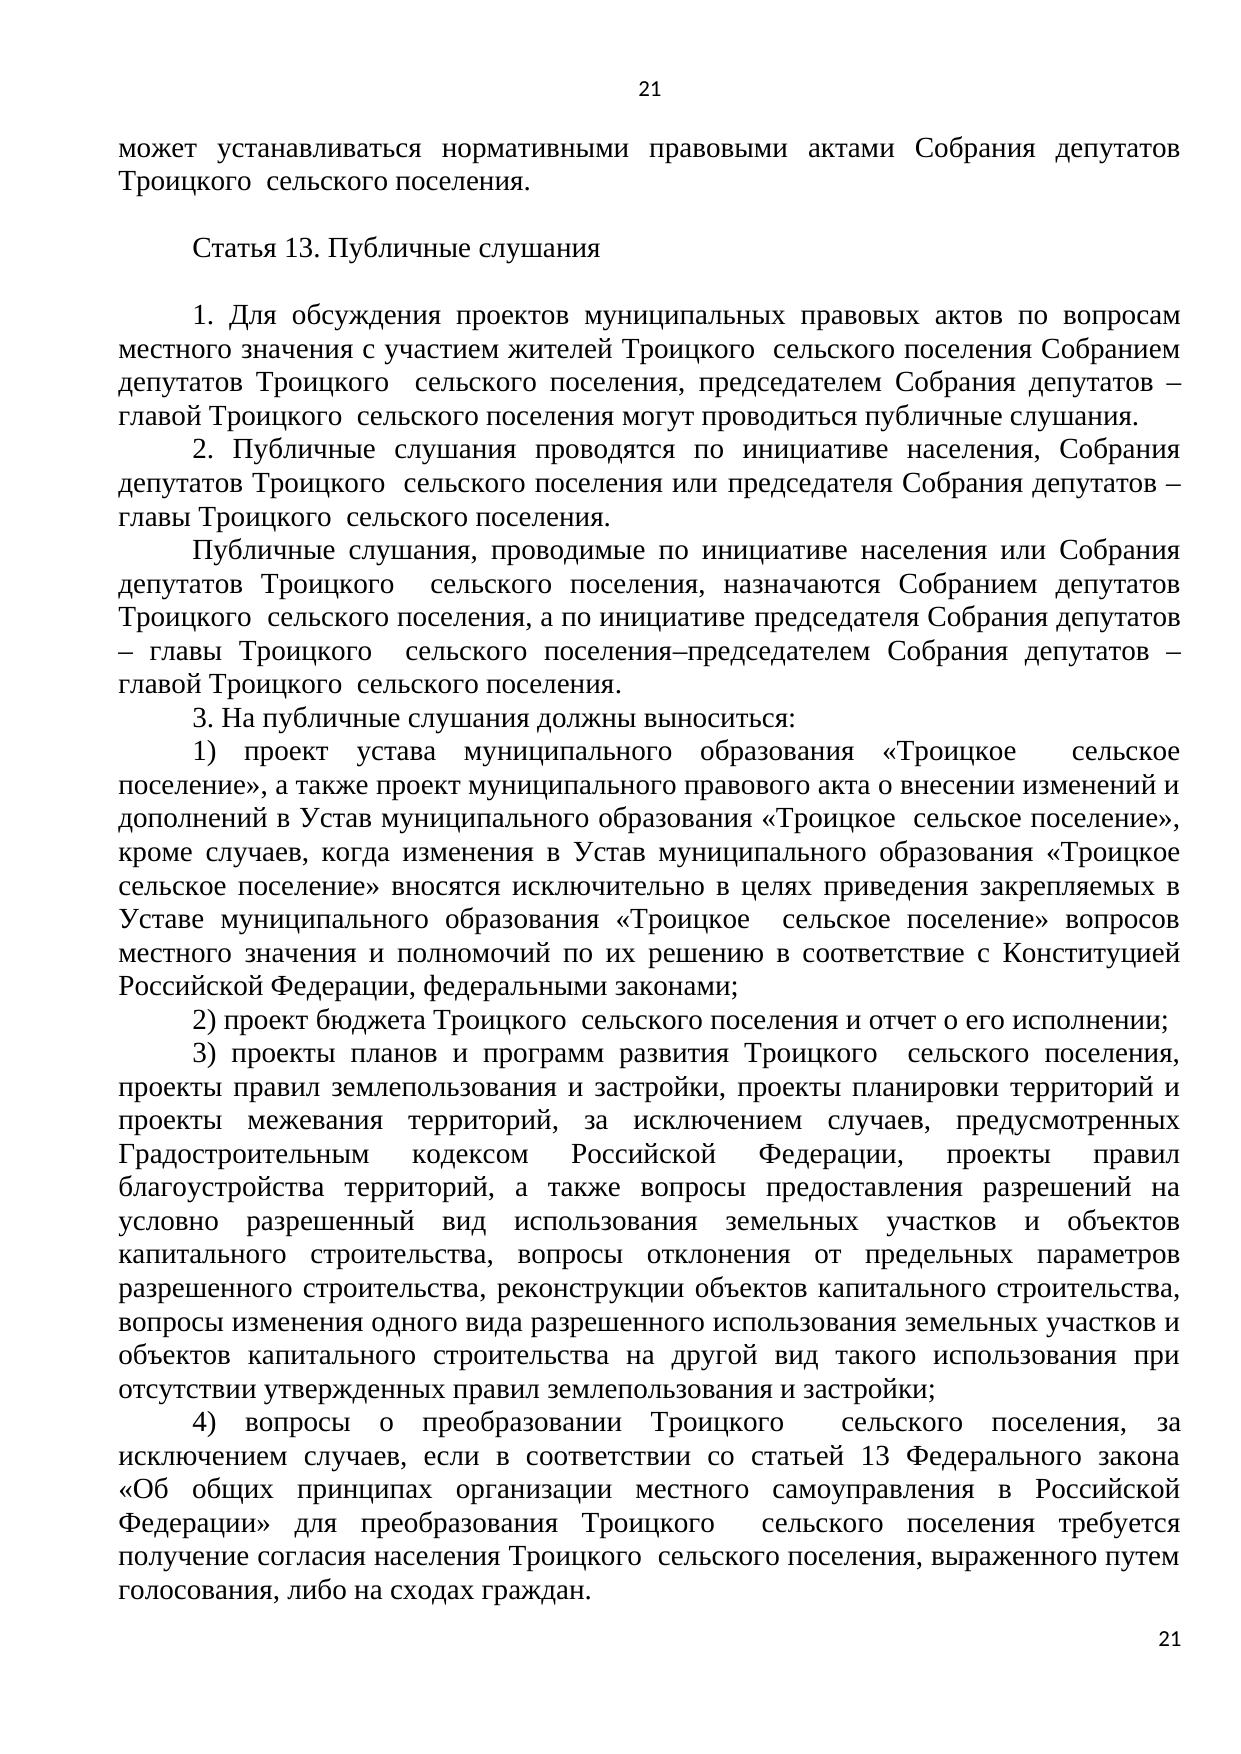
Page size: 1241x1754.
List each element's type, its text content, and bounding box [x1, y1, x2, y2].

text Публичные слушания, проводимые по инициативе населения или Собрания депутатов Троицкого сельского поселения, назначаются Собранием депутатов Троицкого сельского поселения, а по инициативе председателя Собрания депутатов – главы Троицкого сельского поселения–председателем Собрания депутатов – главой Троицкого сельского поселения. [118, 532, 1181, 700]
text 1. Для обсуждения проектов муниципальных правовых актов по вопросам местного значения с участием жителей Троицкого сельского поселения Собранием депутатов Троицкого сельского поселения, председателем Собрания депутатов – главой Троицкого сельского поселения могут проводиться публичные слушания. [118, 297, 1181, 432]
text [118, 130, 1181, 197]
text Статья 13. Публичные слушания [118, 230, 1181, 264]
text 3. На публичные слушания должны выноситься: [118, 700, 1181, 733]
text 2. Публичные слушания проводятся по инициативе населения, Собрания депутатов Троицкого сельского поселения или председателя Собрания депутатов – главы Троицкого сельского поселения. [118, 432, 1181, 532]
text 4) вопросы о преобразовании Троицкого сельского поселения, за исключением случаев, если в соответствии со статьей 13 Федерального закона «Об общих принципах организации местного самоуправления в Российской Федерации» для преобразования Троицкого сельского поселения требуется получение согласия населения Троицкого сельского поселения, выраженного путем голосования, либо на сходах граждан. [118, 1404, 1181, 1606]
text 1) проект устава муниципального образования «Троицкое сельское поселение», а также проект муниципального правового акта о внесении изменений и дополнений в Устав муниципального образования «Троицкое сельское поселение», кроме случаев, когда изменения в Устав муниципального образования «Троицкое сельское поселение» вносятся исключительно в целях приведения закрепляемых в Уставе муниципального образования «Троицкое сельское поселение» вопросов местного значения и полномочий по их решению в соответствие с Конституцией Российской Федерации, федеральными законами; [118, 733, 1181, 1002]
text 2) проект бюджета Троицкого сельского поселения и отчет о его исполнении; [118, 1002, 1181, 1035]
text 3) проекты планов и программ развития Троицкого сельского поселения, проекты правил землепользования и застройки, проекты планировки территорий и проекты межевания территорий, за исключением случаев, предусмотренных Градостроительным кодексом Российской Федерации, проекты правил благоустройства территорий, а также вопросы предоставления разрешений на условно разрешенный вид использования земельных участков и объектов капитального строительства, вопросы отклонения от предельных параметров разрешенного строительства, реконструкции объектов капитального строительства, вопросы изменения одного вида разрешенного использования земельных участков и объектов капитального строительства на другой вид такого использования при отсутствии утвержденных правил землепользования и застройки; [118, 1035, 1181, 1404]
